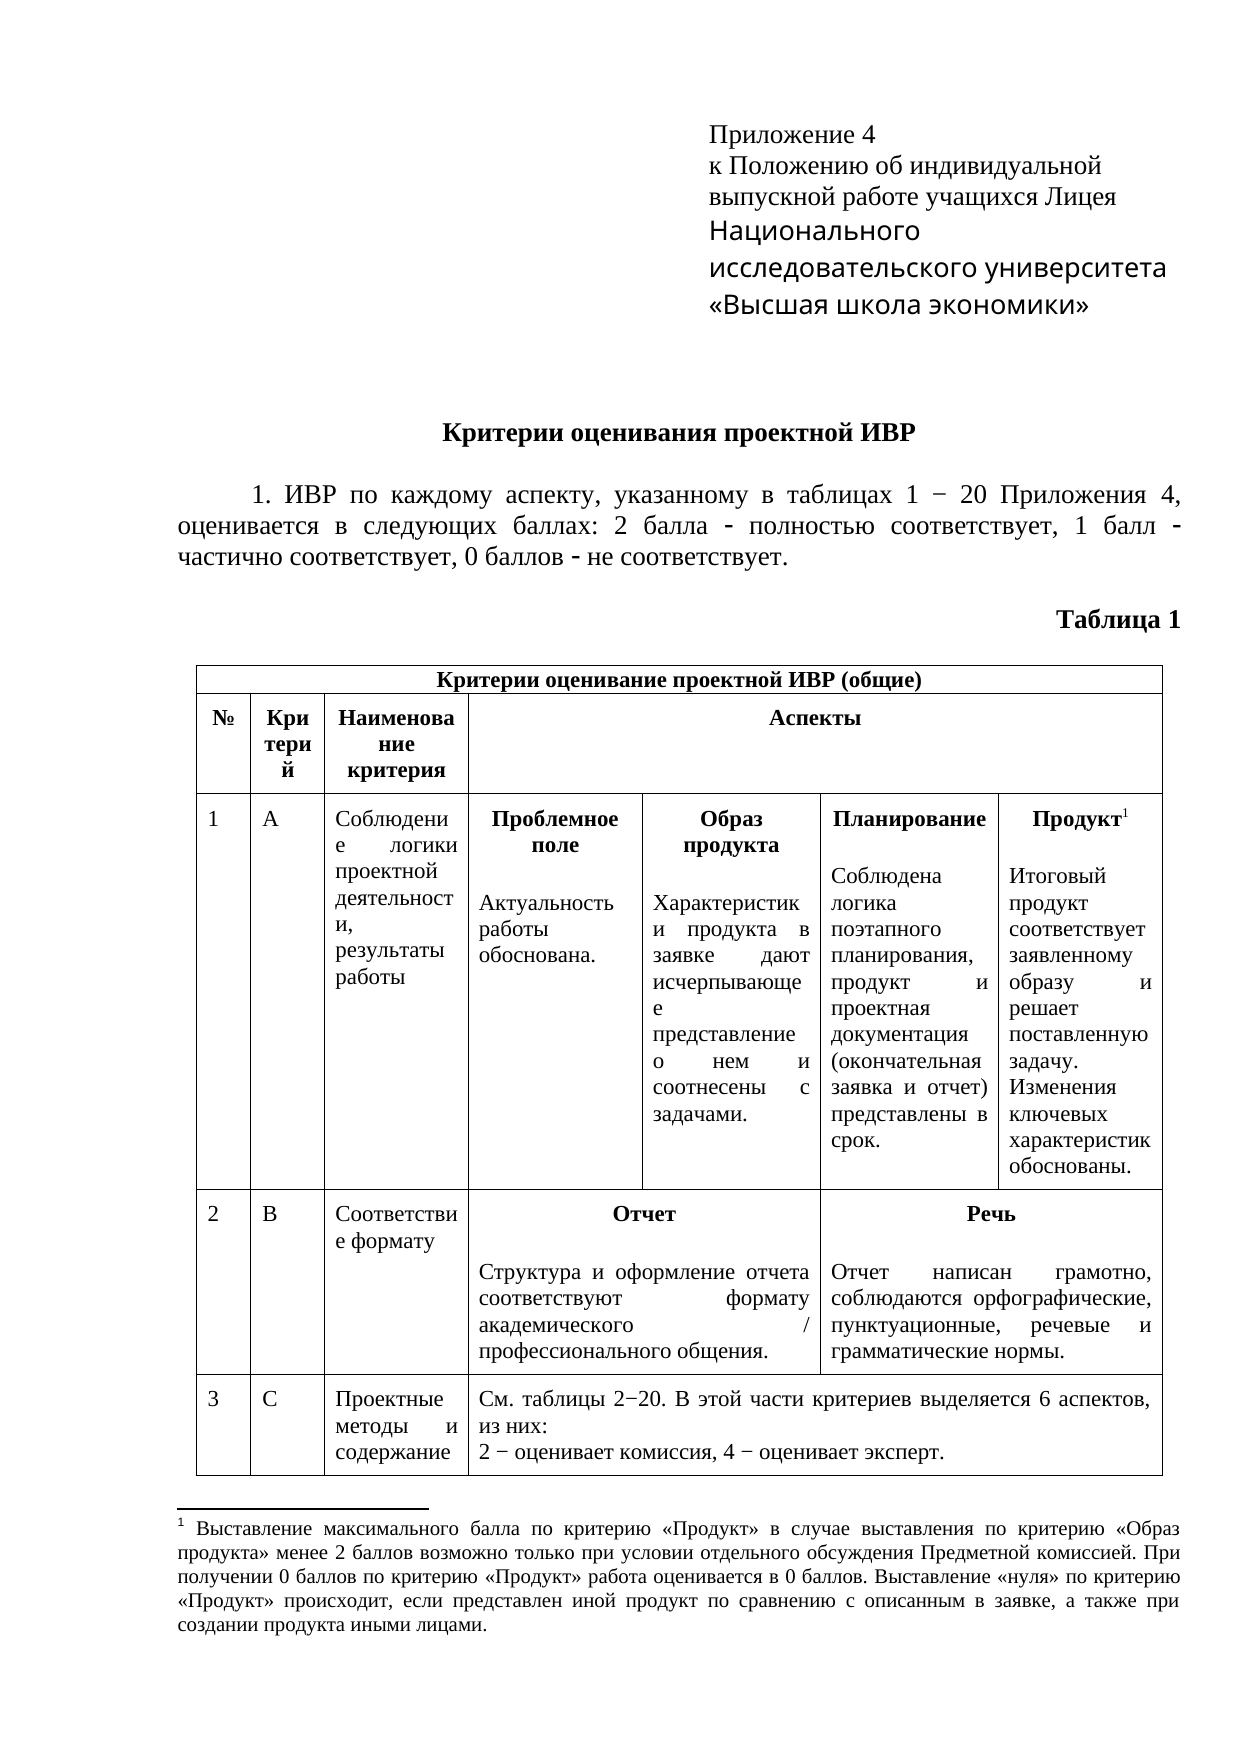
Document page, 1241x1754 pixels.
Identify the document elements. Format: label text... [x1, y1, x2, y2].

table_cell 1 [197, 794, 250, 1189]
text 1. ИВР по каждому аспекту, указанному в таблицах 1 − 20 Приложения 4, оценивается в следующих баллах: 2 балла полностью соответствует, 1 балл частично соответствует, 0 баллов не соответствует. [177, 478, 1181, 572]
table_cell 2 [197, 1190, 250, 1374]
table_cell Наименование критерия [325, 694, 468, 793]
table_cell Проектные методы и содержание [325, 1375, 468, 1475]
table_cell Соответствие формату [325, 1190, 468, 1374]
text к Положению об индивидуальной [709, 149, 1181, 180]
text Таблица 1 [177, 603, 1181, 634]
table_cell Образ продукта Характеристики продукта в заявке дают исчерпывающее представление о нем и соотнесены с задачами. [643, 794, 820, 1189]
table_cell C [251, 1375, 324, 1475]
table_cell Речь Отчет написан грамотно, соблюдаются орфографические, пунктуационные, речевые и грамматические нормы. [821, 1190, 1162, 1374]
text выпускной работе учащихся Лицея Национального исследовательского университета «Высшая школа экономики» [709, 180, 1181, 322]
table_cell № [197, 694, 250, 793]
table_cell Продукт Итоговый продукт соответствует заявленному образу и решает поставленную задачу. Изменения ключевых характеристик обоснованы. [999, 794, 1162, 1189]
table_cell См. таблицы 2−20. В этой части критериев выделяется 6 аспектов, из них: 2 − оценивает комиссия, 4 − оценивает эксперт. [469, 1375, 1162, 1475]
text Приложение 4 [709, 118, 1181, 149]
text Критерии оценивания проектной ИВР [177, 416, 1181, 447]
table_cell A [251, 794, 324, 1189]
table_cell Соблюдение логики проектной деятельности, результаты работы [325, 794, 468, 1189]
table_cell Планирование Соблюдена логика поэтапного планирования, продукт и проектная документация (окончательная заявка и отчет) представлены в срок. [821, 794, 998, 1189]
table_cell Отчет Структура и оформление отчета соответствуют формату академического / профессионального общения. [469, 1190, 820, 1374]
table_header Критерии оценивание проектной ИВР (общие) [197, 666, 1162, 692]
table_cell Аспекты [469, 694, 1162, 793]
table_cell 3 [197, 1375, 250, 1475]
table_cell Критерий [251, 694, 324, 793]
table_cell Проблемное поле Актуальность работы обоснована. [469, 794, 642, 1189]
table_cell B [251, 1190, 324, 1374]
